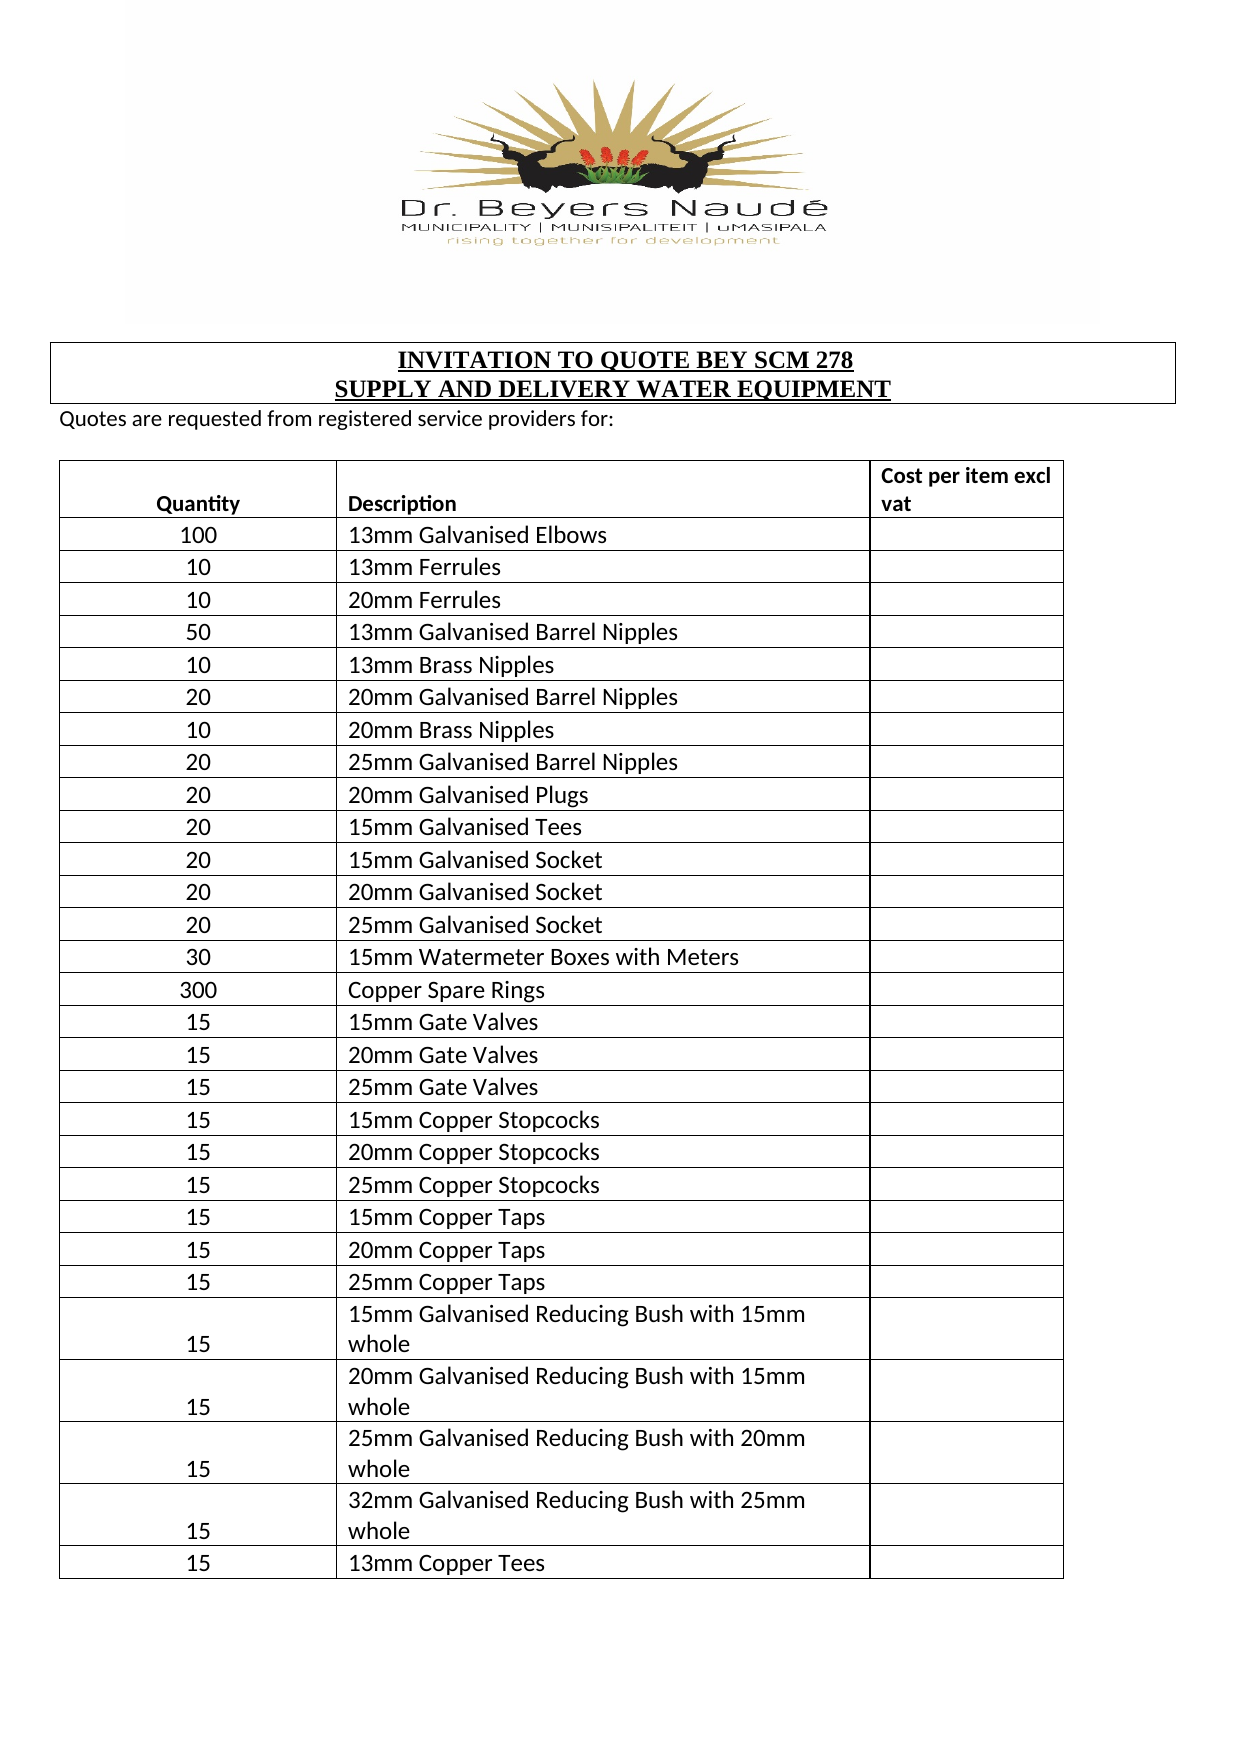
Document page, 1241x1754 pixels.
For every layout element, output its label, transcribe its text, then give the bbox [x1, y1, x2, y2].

table_cell 13mm Copper Tees [337, 1546, 869, 1578]
table_cell [871, 746, 1063, 777]
table_cell 15 [60, 1422, 336, 1483]
table_cell 15mm Gate Valves [337, 1006, 869, 1037]
table_cell [871, 1038, 1063, 1069]
table_cell 20 [60, 746, 336, 777]
table_cell 20 [60, 843, 336, 874]
table_cell 15 [60, 1201, 336, 1232]
table_cell 30 [60, 941, 336, 972]
table_cell 25mm Galvanised Socket [337, 908, 869, 939]
table_cell 25mm Copper Stopcocks [337, 1168, 869, 1199]
table_cell 20mm Copper Taps [337, 1233, 869, 1264]
table_cell 100 [60, 518, 336, 549]
picture [125, 0, 1101, 324]
table_cell 50 [60, 616, 336, 647]
table_cell 25mm Galvanised Barrel Nipples [337, 746, 869, 777]
table_cell [871, 1484, 1063, 1545]
table_cell [871, 1006, 1063, 1037]
table_cell 20mm Brass Nipples [337, 713, 869, 744]
table_cell [871, 583, 1063, 614]
text Quotes are requested from registered service providers for: [59, 404, 1167, 432]
table_cell 10 [60, 648, 336, 679]
table_cell [871, 1103, 1063, 1134]
table_cell 20 [60, 681, 336, 712]
table_cell [871, 616, 1063, 647]
table_cell [871, 1360, 1063, 1421]
table_cell Copper Spare Rings [337, 973, 869, 1004]
table_cell 15mm Copper Taps [337, 1201, 869, 1232]
table_cell 20 [60, 876, 336, 907]
table_cell 15 [60, 1168, 336, 1199]
table_cell [871, 1071, 1063, 1102]
table_cell 15 [60, 1484, 336, 1545]
table_header Description [337, 461, 869, 517]
table_cell 20mm Galvanised Plugs [337, 778, 869, 809]
table_cell 13mm Galvanised Barrel Nipples [337, 616, 869, 647]
table_cell [871, 941, 1063, 972]
table_cell 10 [60, 551, 336, 582]
table_cell 20mm Ferrules [337, 583, 869, 614]
table_cell 15mm Copper Stopcocks [337, 1103, 869, 1134]
table_cell 15mm Watermeter Boxes with Meters [337, 941, 869, 972]
table_cell 15 [60, 1298, 336, 1359]
table_cell 15 [60, 1266, 336, 1297]
table_cell [871, 1422, 1063, 1483]
table_header Quantity [60, 461, 336, 517]
table_cell [871, 648, 1063, 679]
table_cell [871, 1233, 1063, 1264]
table_cell [871, 518, 1063, 549]
table_cell 25mm Gate Valves [337, 1071, 869, 1102]
table_cell 32mm Galvanised Reducing Bush with 25mm whole [337, 1484, 869, 1545]
table_cell 15mm Galvanised Socket [337, 843, 869, 874]
table_cell 10 [60, 713, 336, 744]
table_cell [871, 1136, 1063, 1167]
table_cell [871, 876, 1063, 907]
table_cell 20 [60, 908, 336, 939]
table_cell [871, 1168, 1063, 1199]
text INVITATION TO QUOTE BEY SCM 278 [51, 343, 1175, 371]
table_cell 15 [60, 1006, 336, 1037]
table_cell 15 [60, 1038, 336, 1069]
table_cell 20mm Galvanised Barrel Nipples [337, 681, 869, 712]
table_cell 20 [60, 811, 336, 842]
table_cell 20mm Galvanised Socket [337, 876, 869, 907]
table_cell 20 [60, 778, 336, 809]
table_cell 15 [60, 1546, 336, 1578]
table_cell [871, 908, 1063, 939]
table_cell [871, 843, 1063, 874]
table_cell 15mm Galvanised Tees [337, 811, 869, 842]
table_cell [871, 1201, 1063, 1232]
table_cell 15 [60, 1360, 336, 1421]
table_cell [871, 973, 1063, 1004]
table_cell 13mm Brass Nipples [337, 648, 869, 679]
table_cell 25mm Galvanised Reducing Bush with 20mm whole [337, 1422, 869, 1483]
table_cell [871, 1546, 1063, 1578]
table_cell 13mm Ferrules [337, 551, 869, 582]
table_cell 15 [60, 1136, 336, 1167]
text SUPPLY AND DELIVERY WATER EQUIPMENT [51, 371, 1175, 403]
table_cell 20mm Copper Stopcocks [337, 1136, 869, 1167]
table_cell [871, 681, 1063, 712]
table_cell 20mm Galvanised Reducing Bush with 15mm whole [337, 1360, 869, 1421]
table_cell [871, 713, 1063, 744]
table_cell [871, 551, 1063, 582]
table_cell 15mm Galvanised Reducing Bush with 15mm whole [337, 1298, 869, 1359]
table_cell [871, 778, 1063, 809]
table_cell 15 [60, 1103, 336, 1134]
table_cell 15 [60, 1071, 336, 1102]
table_cell 10 [60, 583, 336, 614]
table_header Cost per item excl vat [871, 461, 1063, 517]
table_cell [871, 1298, 1063, 1359]
table_cell 25mm Copper Taps [337, 1266, 869, 1297]
table_cell 20mm Gate Valves [337, 1038, 869, 1069]
table_cell [871, 1266, 1063, 1297]
table_cell 300 [60, 973, 336, 1004]
table_cell 15 [60, 1233, 336, 1264]
table_cell [871, 811, 1063, 842]
table_cell 13mm Galvanised Elbows [337, 518, 869, 549]
